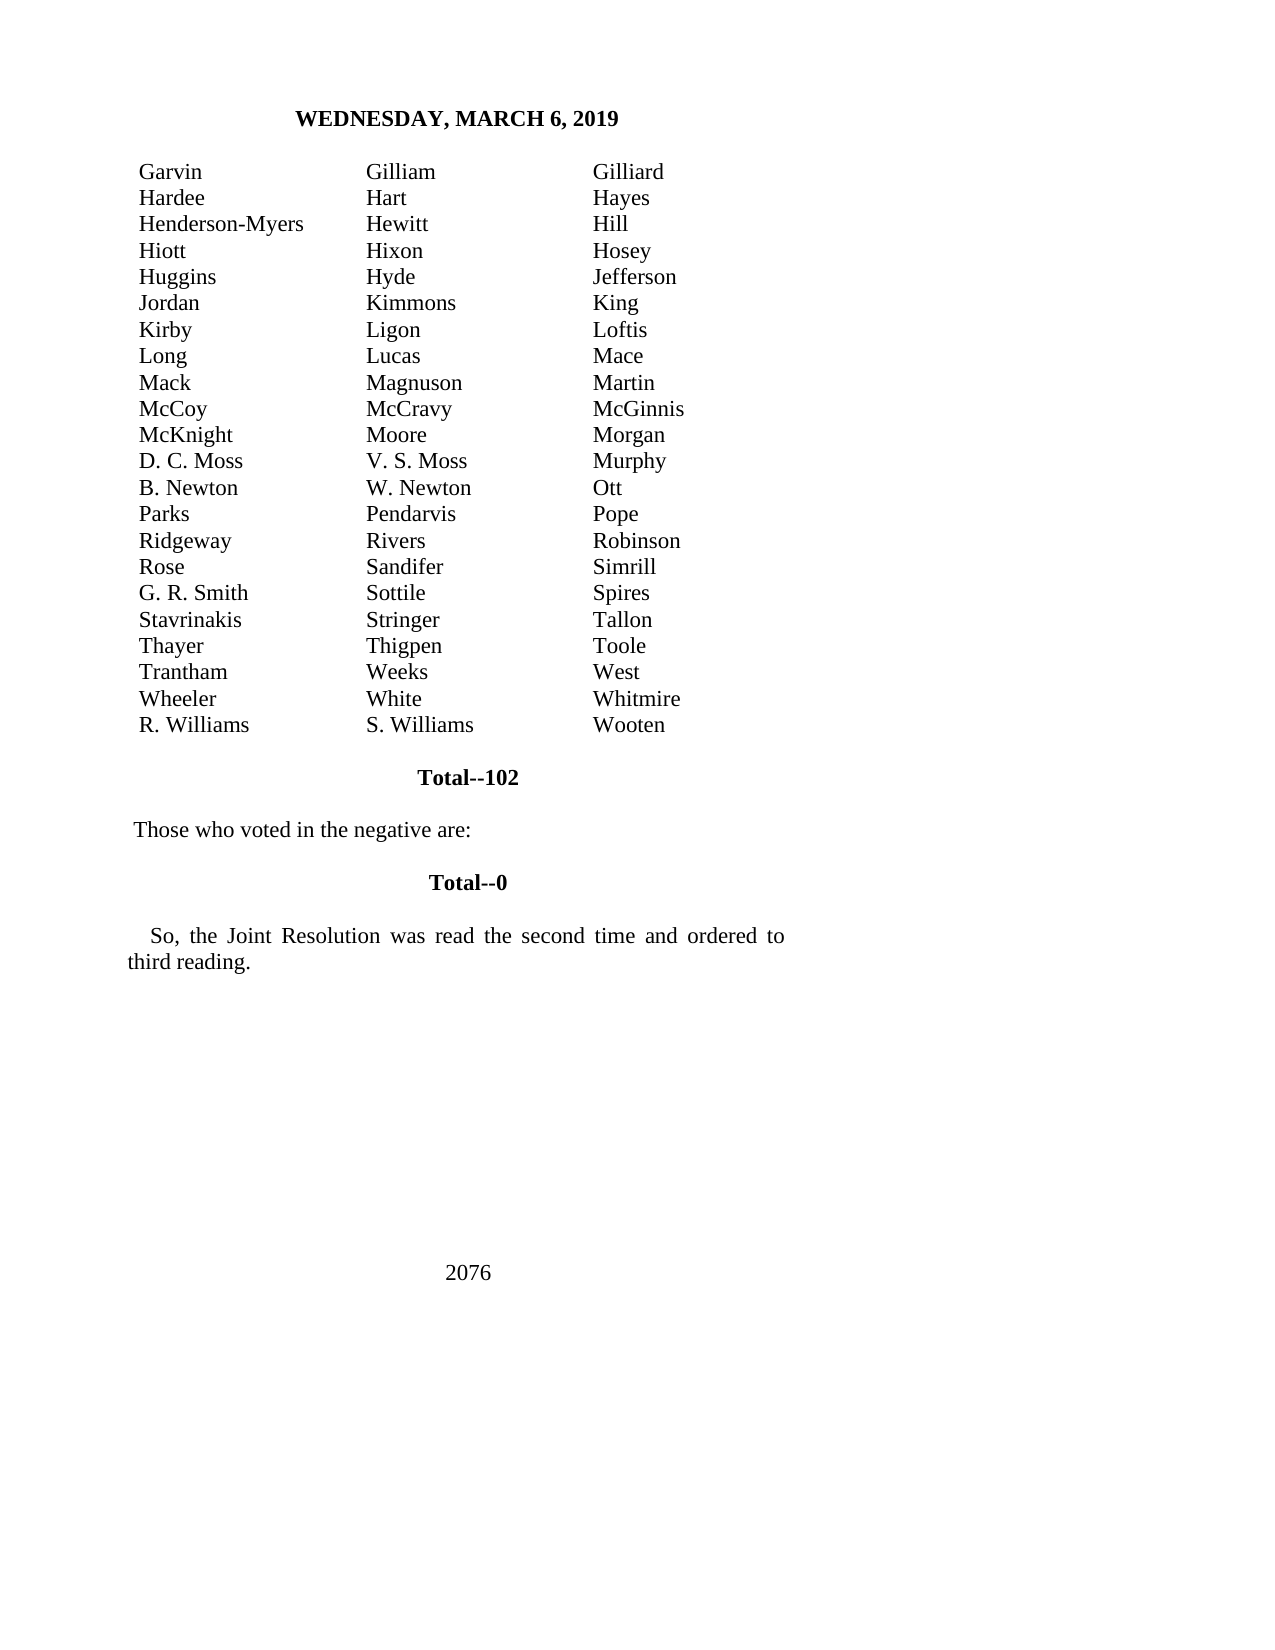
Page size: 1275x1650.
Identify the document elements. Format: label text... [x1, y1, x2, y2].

text Total--102 [127, 764, 786, 790]
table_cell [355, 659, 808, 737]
text Total--0 [127, 869, 786, 896]
text So, the Joint Resolution was read the second time and ordered to third reading. [127, 922, 786, 975]
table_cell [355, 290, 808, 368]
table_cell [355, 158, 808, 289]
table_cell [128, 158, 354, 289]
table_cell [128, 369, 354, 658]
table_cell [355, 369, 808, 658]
text Those who voted in the negative are: [127, 817, 786, 843]
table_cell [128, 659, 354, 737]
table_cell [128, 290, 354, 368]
